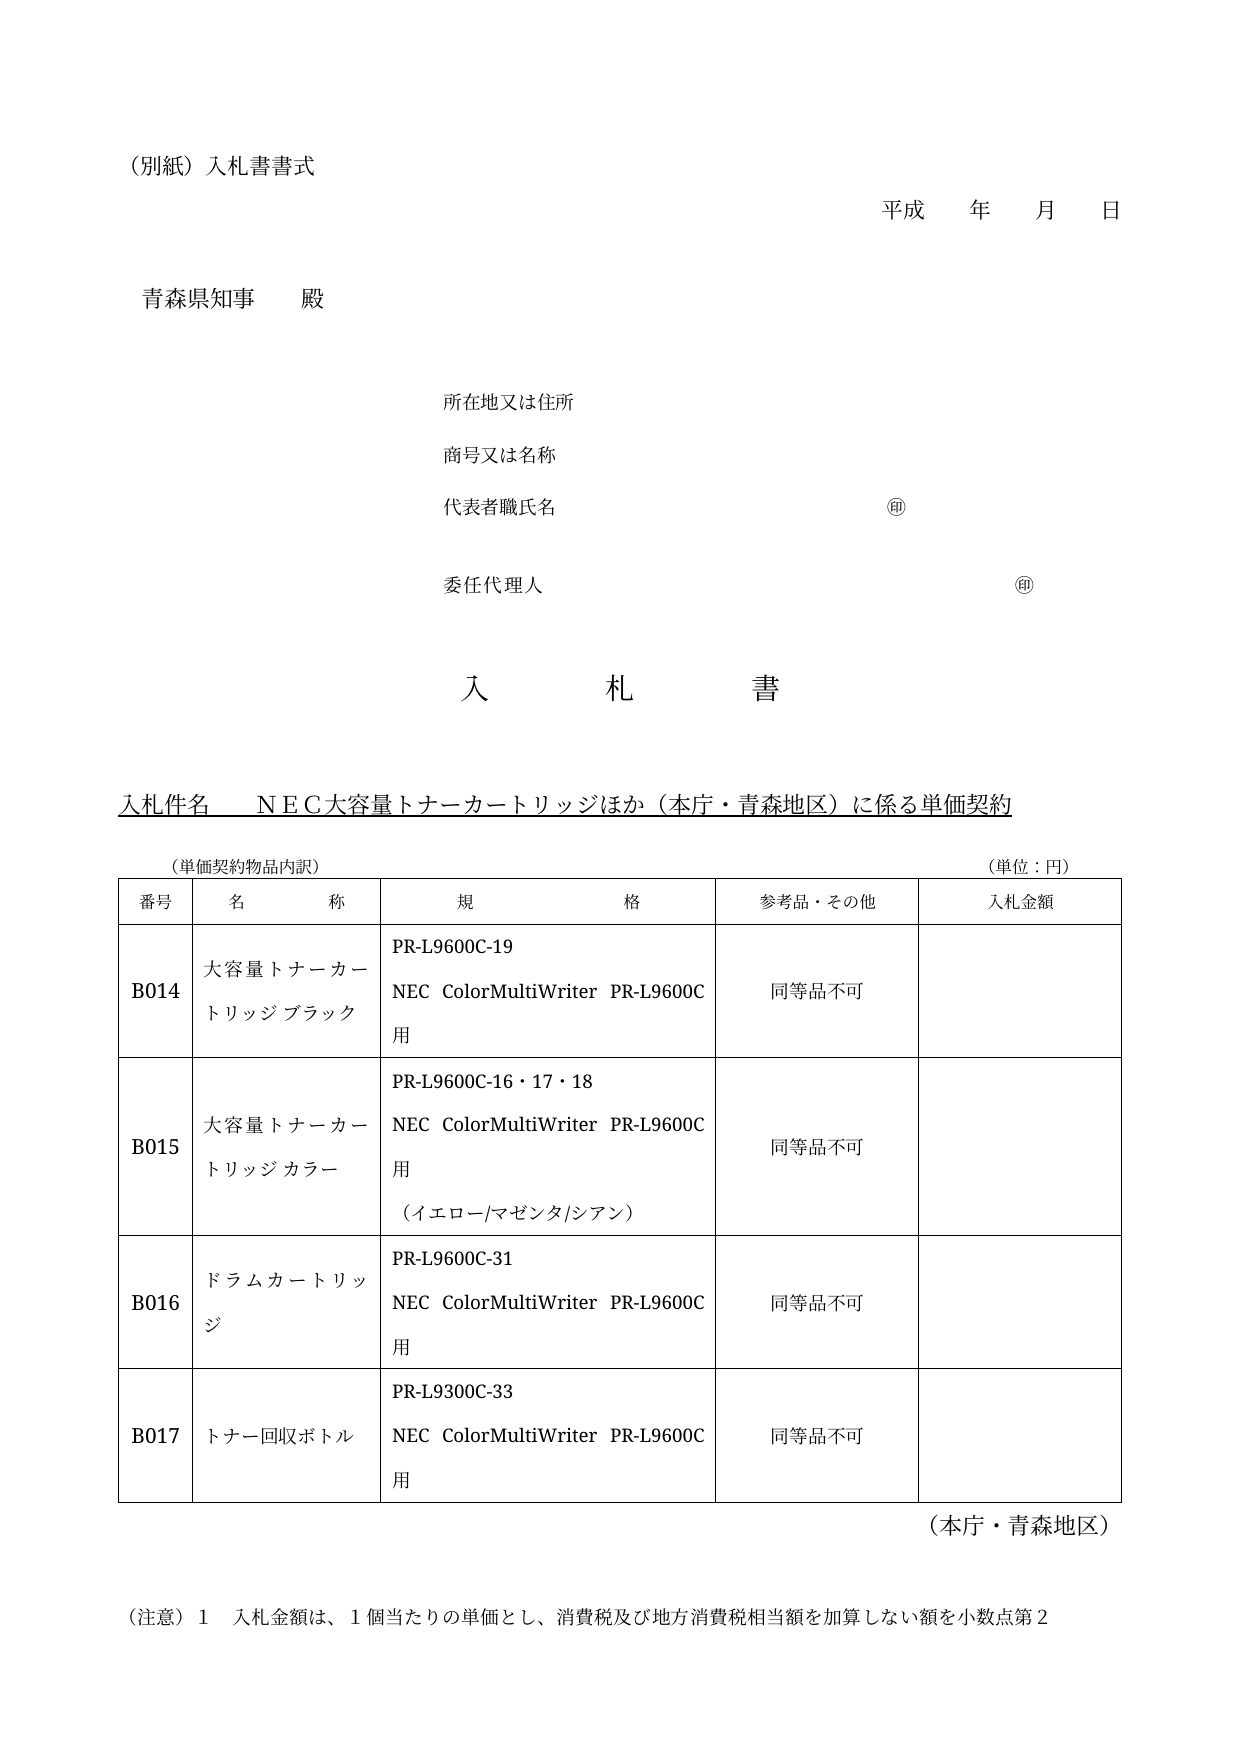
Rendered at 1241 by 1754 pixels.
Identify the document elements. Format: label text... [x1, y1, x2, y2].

table_cell [919, 1236, 1121, 1368]
table_cell 大容量トナーカートリッジ カラー [193, 1058, 380, 1235]
text （本庁・青森地区） [166, 1503, 1122, 1547]
table_cell PR-L9300C-33 NEC ColorMultiWriter PR-L9600C用 [381, 1369, 715, 1502]
text 青森県知事 殿 [118, 276, 1122, 320]
table_cell B017 [119, 1369, 192, 1502]
table_cell 同等品不可 [716, 1236, 918, 1368]
table_header 入札金額 [919, 879, 1121, 923]
table_cell ドラムカートリッジ [193, 1236, 380, 1368]
table_header 名 称 [193, 879, 380, 923]
text 平成 年 月 日 [118, 187, 1122, 231]
table_cell 同等品不可 [716, 1058, 918, 1235]
table_header 規 格 [381, 879, 715, 923]
table_cell PR-L9600C-19 NEC ColorMultiWriter PR-L9600C用 [381, 925, 715, 1057]
table_cell PR-L9600C-31 NEC ColorMultiWriter PR-L9600C用 [381, 1236, 715, 1368]
table_cell 同等品不可 [716, 925, 918, 1057]
text 代表者職氏名 ㊞ [443, 493, 1122, 520]
table_header 番号 [119, 879, 192, 923]
table_cell 大容量トナーカートリッジ ブラック [193, 925, 380, 1057]
text 商号又は名称 [443, 440, 1122, 467]
table_cell [919, 925, 1121, 1057]
table_cell B015 [119, 1058, 192, 1235]
text （別紙）入札書書式 [118, 143, 1122, 187]
table_cell トナー回収ボトル [193, 1369, 380, 1502]
text 入 札 書 [118, 666, 1122, 708]
table_cell [919, 1058, 1121, 1235]
text 所在地又は住所 [443, 388, 1122, 415]
table_cell B014 [119, 925, 192, 1057]
table_cell 同等品不可 [716, 1369, 918, 1502]
table_cell PR-L9600C-16・17・18 NEC ColorMultiWriter PR-L9600C用 （イエロー/マゼンタ/シアン） [381, 1058, 715, 1235]
table_cell [919, 1369, 1121, 1502]
text 入札件名 ＮＥＣ大容量トナーカートリッジほか（本庁・青森地区）に係る単価契約 [118, 787, 1122, 820]
text 委任代理人 ㊞ [443, 571, 1122, 598]
text （単価契約物品内訳） （単位：円） [118, 854, 1122, 878]
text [118, 1591, 1052, 1635]
table_cell B016 [119, 1236, 192, 1368]
table_header 参考品・その他 [716, 879, 918, 923]
